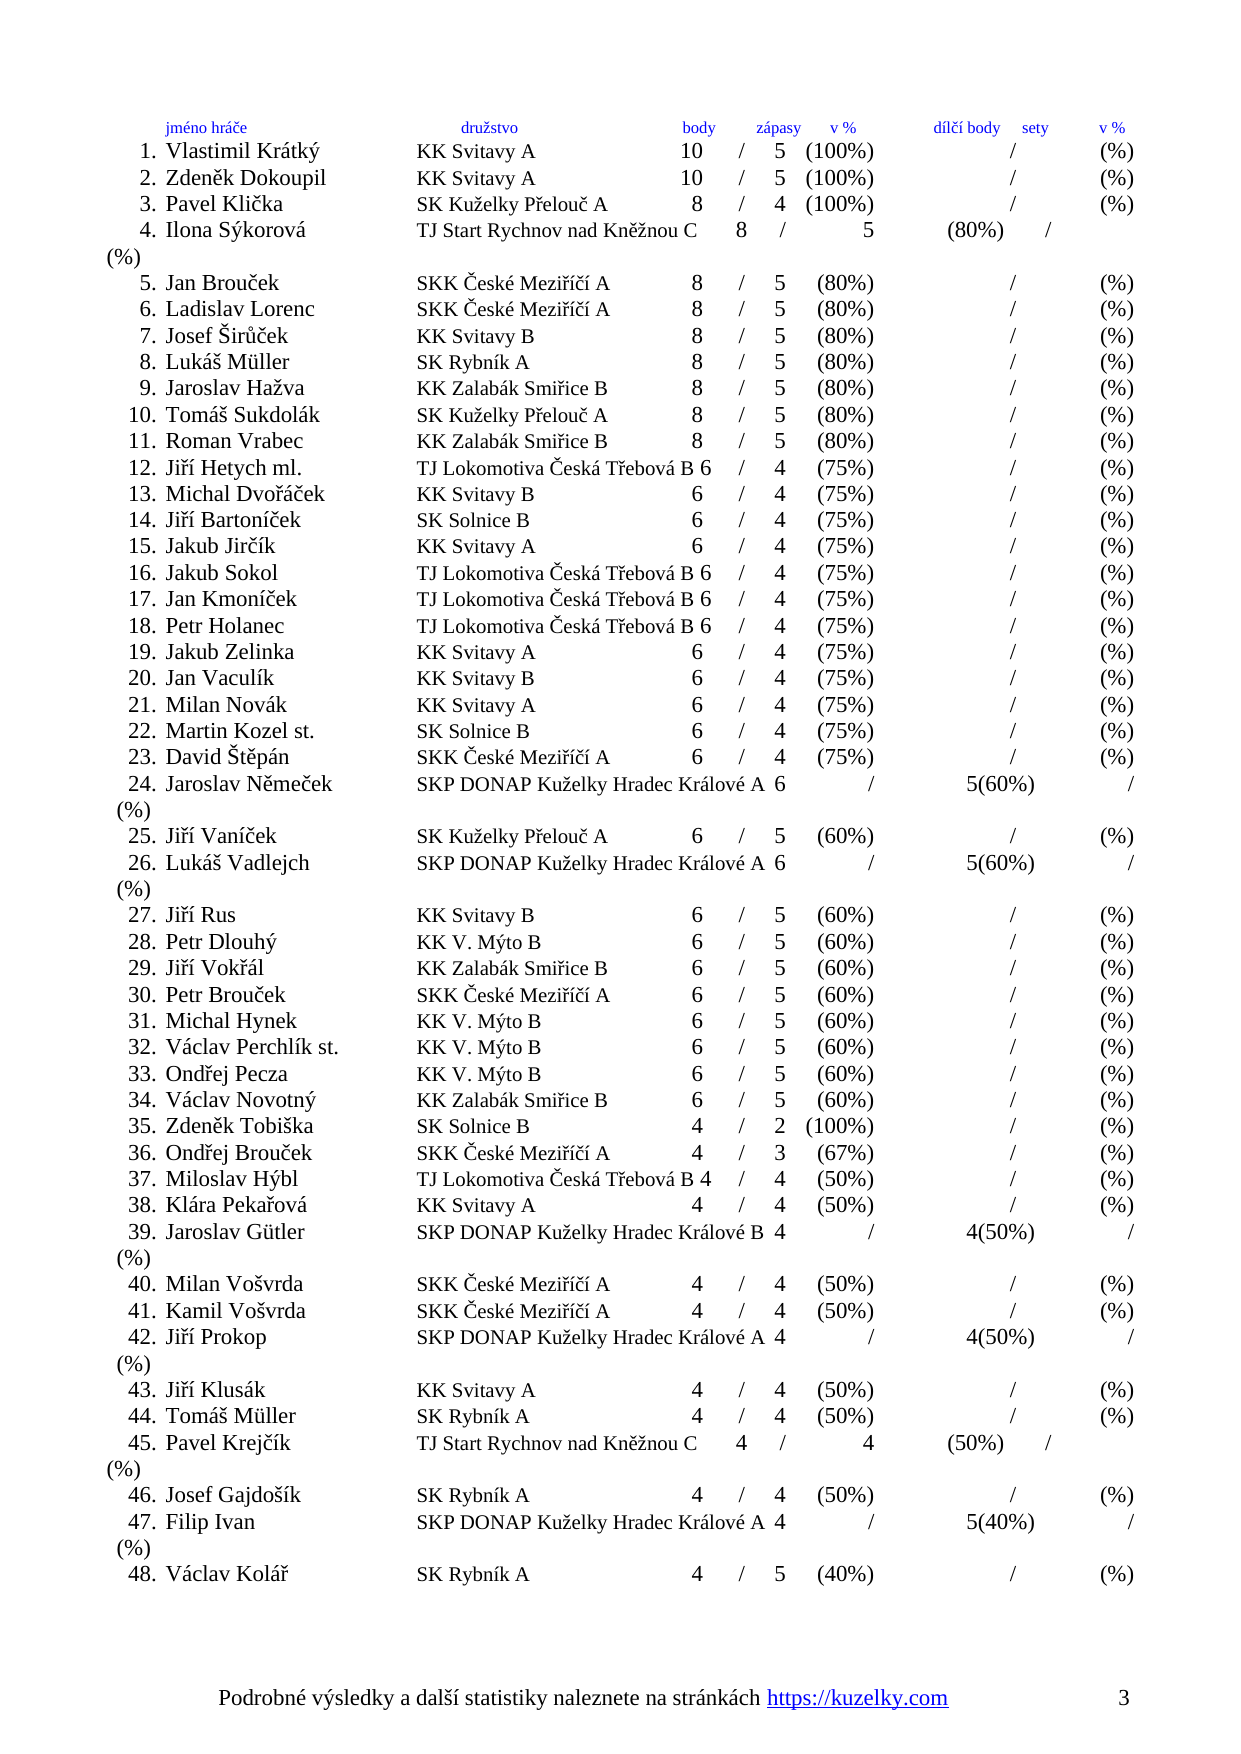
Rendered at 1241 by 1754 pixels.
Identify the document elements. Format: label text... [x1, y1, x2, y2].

text jméno hráče družstvo body zápasy v % dílčí body sety v % [106, 118, 1134, 137]
text 37. Miloslav Hýbl TJ Lokomotiva Česká Třebová B 4 / 4 (50%) / (%) [106, 1165, 1134, 1191]
text 31. Michal Hynek KK V. Mýto B 6 / 5 (60%) / (%) [106, 1007, 1134, 1033]
text 32. Václav Perchlík st. KK V. Mýto B 6 / 5 (60%) / (%) [106, 1033, 1134, 1060]
text 26. Lukáš Vadlejch SKP DONAP Kuželky Hradec Králové A 6 / 5 (60%) / (%) [106, 849, 1134, 902]
text 5. Jan Brouček SKK České Meziříčí A 8 / 5 (80%) / (%) [106, 269, 1134, 295]
text 25. Jiří Vaníček SK Kuželky Přelouč A 6 / 5 (60%) / (%) [106, 822, 1134, 849]
text 19. Jakub Zelinka KK Svitavy A 6 / 4 (75%) / (%) [106, 638, 1134, 664]
text 9. Jaroslav Hažva KK Zalabák Smiřice B 8 / 5 (80%) / (%) [106, 374, 1134, 401]
text 33. Ondřej Pecza KK V. Mýto B 6 / 5 (60%) / (%) [106, 1060, 1134, 1086]
text 48. Václav Kolář SK Rybník A 4 / 5 (40%) / (%) [106, 1560, 1134, 1587]
text 28. Petr Dlouhý KK V. Mýto B 6 / 5 (60%) / (%) [106, 928, 1134, 954]
text 12. Jiří Hetych ml. TJ Lokomotiva Česká Třebová B 6 / 4 (75%) / (%) [106, 453, 1134, 480]
text 16. Jakub Sokol TJ Lokomotiva Česká Třebová B 6 / 4 (75%) / (%) [106, 559, 1134, 585]
text 43. Jiří Klusák KK Svitavy A 4 / 4 (50%) / (%) [106, 1376, 1134, 1402]
text 6. Ladislav Lorenc SKK České Meziříčí A 8 / 5 (80%) / (%) [106, 295, 1134, 322]
text 21. Milan Novák KK Svitavy A 6 / 4 (75%) / (%) [106, 691, 1134, 717]
text 27. Jiří Rus KK Svitavy B 6 / 5 (60%) / (%) [106, 902, 1134, 928]
text 35. Zdeněk Tobiška SK Solnice B 4 / 2 (100%) / (%) [106, 1112, 1134, 1139]
text 2. Zdeněk Dokoupil KK Svitavy A 10 / 5 (100%) / (%) [106, 164, 1134, 190]
text 24. Jaroslav Němeček SKP DONAP Kuželky Hradec Králové A 6 / 5 (60%) / (%) [106, 770, 1134, 822]
text 40. Milan Vošvrda SKK České Meziříčí A 4 / 4 (50%) / (%) [106, 1271, 1134, 1297]
text 45. Pavel Krejčík TJ Start Rychnov nad Kněžnou C 4 / 4 (50%) / (%) [106, 1429, 1134, 1481]
text 10. Tomáš Sukdolák SK Kuželky Přelouč A 8 / 5 (80%) / (%) [106, 401, 1134, 427]
text 29. Jiří Vokřál KK Zalabák Smiřice B 6 / 5 (60%) / (%) [106, 954, 1134, 981]
text 36. Ondřej Brouček SKK České Meziříčí A 4 / 3 (67%) / (%) [106, 1139, 1134, 1165]
text 44. Tomáš Müller SK Rybník A 4 / 4 (50%) / (%) [106, 1402, 1134, 1429]
text 41. Kamil Vošvrda SKK České Meziříčí A 4 / 4 (50%) / (%) [106, 1297, 1134, 1323]
text 34. Václav Novotný KK Zalabák Smiřice B 6 / 5 (60%) / (%) [106, 1086, 1134, 1112]
text 18. Petr Holanec TJ Lokomotiva Česká Třebová B 6 / 4 (75%) / (%) [106, 612, 1134, 638]
text 17. Jan Kmoníček TJ Lokomotiva Česká Třebová B 6 / 4 (75%) / (%) [106, 585, 1134, 612]
text 15. Jakub Jirčík KK Svitavy A 6 / 4 (75%) / (%) [106, 533, 1134, 559]
text 23. David Štěpán SKK České Meziříčí A 6 / 4 (75%) / (%) [106, 743, 1134, 770]
text 42. Jiří Prokop SKP DONAP Kuželky Hradec Králové A 4 / 4 (50%) / (%) [106, 1323, 1134, 1376]
text 14. Jiří Bartoníček SK Solnice B 6 / 4 (75%) / (%) [106, 506, 1134, 533]
text 39. Jaroslav Gütler SKP DONAP Kuželky Hradec Králové B 4 / 4 (50%) / (%) [106, 1218, 1134, 1271]
text 30. Petr Brouček SKK České Meziříčí A 6 / 5 (60%) / (%) [106, 981, 1134, 1007]
text 7. Josef Širůček KK Svitavy B 8 / 5 (80%) / (%) [106, 322, 1134, 348]
text 11. Roman Vrabec KK Zalabák Smiřice B 8 / 5 (80%) / (%) [106, 427, 1134, 453]
text 8. Lukáš Müller SK Rybník A 8 / 5 (80%) / (%) [106, 348, 1134, 374]
text 38. Klára Pekařová KK Svitavy A 4 / 4 (50%) / (%) [106, 1191, 1134, 1218]
text 13. Michal Dvořáček KK Svitavy B 6 / 4 (75%) / (%) [106, 480, 1134, 506]
text 22. Martin Kozel st. SK Solnice B 6 / 4 (75%) / (%) [106, 717, 1134, 743]
text 4. Ilona Sýkorová TJ Start Rychnov nad Kněžnou C 8 / 5 (80%) / (%) [106, 216, 1134, 269]
text 20. Jan Vaculík KK Svitavy B 6 / 4 (75%) / (%) [106, 664, 1134, 691]
text 1. Vlastimil Krátký KK Svitavy A 10 / 5 (100%) / (%) [106, 137, 1134, 164]
text 47. Filip Ivan SKP DONAP Kuželky Hradec Králové A 4 / 5 (40%) / (%) [106, 1508, 1134, 1560]
text 3. Pavel Klička SK Kuželky Přelouč A 8 / 4 (100%) / (%) [106, 190, 1134, 216]
text 46. Josef Gajdošík SK Rybník A 4 / 4 (50%) / (%) [106, 1481, 1134, 1508]
